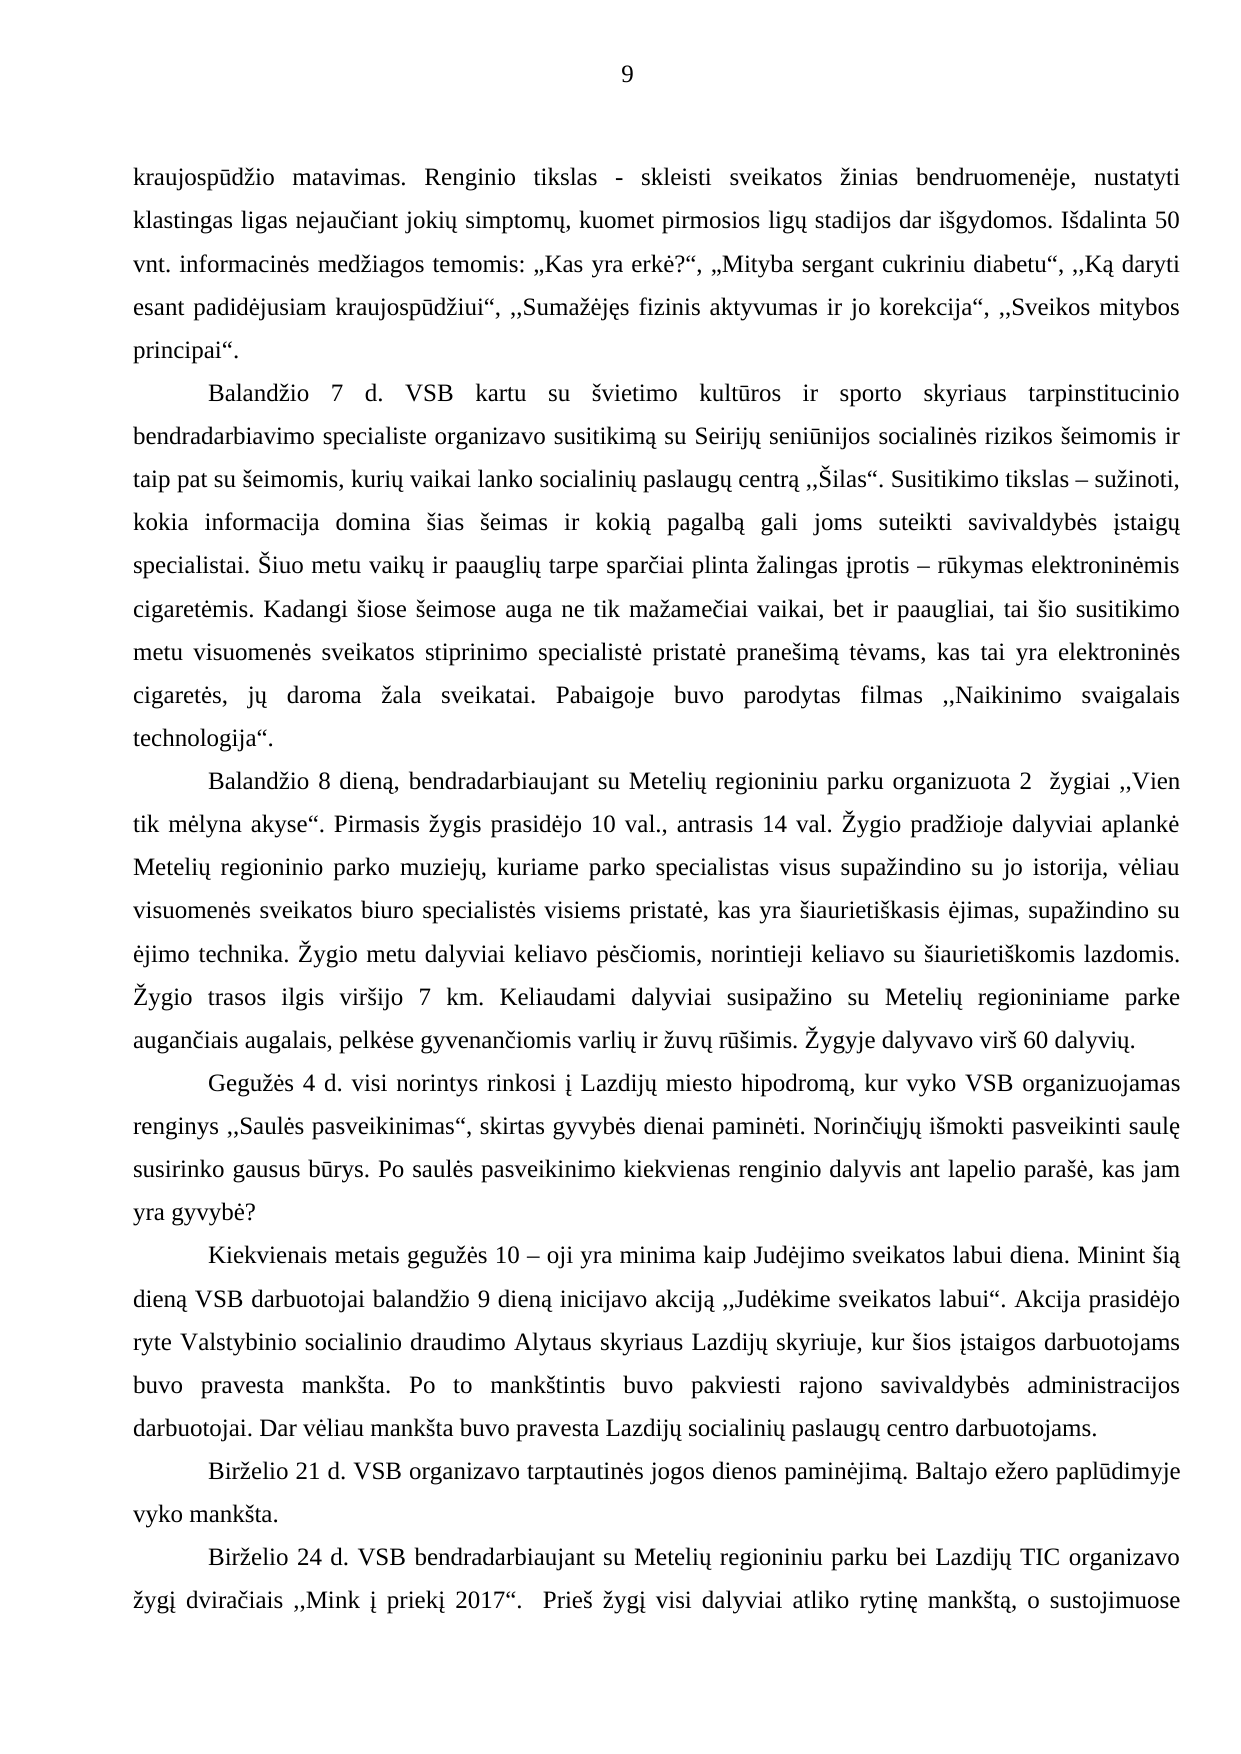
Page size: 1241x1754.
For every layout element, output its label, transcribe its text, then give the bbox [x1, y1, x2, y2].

text Gegužės 4 d. visi norintys rinkosi į Lazdijų miesto hipodromą, kur vyko VSB organizuojamas renginys ,,Saulės pasveikinimas“, skirtas gyvybės dienai paminėti. Norinčiųjų išmokti pasveikinti saulę susirinko gausus būrys. Po saulės pasveikinimo kiekvienas renginio dalyvis ant lapelio parašė, kas jam yra gyvybė? [133, 1068, 1181, 1226]
text Balandžio 8 dieną, bendradarbiaujant su Metelių regioniniu parku organizuota 2 žygiai ,,Vien tik mėlyna akyse“. Pirmasis žygis prasidėjo 10 val., antrasis 14 val. Žygio pradžioje dalyviai aplankė Metelių regioninio parko muziejų, kuriame parko specialistas visus supažindino su jo istorija, vėliau visuomenės sveikatos biuro specialistės visiems pristatė, kas yra šiaurietiškasis ėjimas, supažindino su ėjimo technika. Žygio metu dalyviai keliavo pėsčiomis, norintieji keliavo su šiaurietiškomis lazdomis. Žygio trasos ilgis viršijo 7 km. Keliaudami dalyviai susipažino su Metelių regioniniame parke augančiais augalais, pelkėse gyvenančiomis varlių ir žuvų rūšimis. Žygyje dalyvavo virš 60 dalyvių. [133, 766, 1181, 1054]
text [133, 1542, 1181, 1614]
text Birželio 21 d. VSB organizavo tarptautinės jogos dienos paminėjimą. Baltajo ežero paplūdimyje vyko mankšta. [133, 1456, 1181, 1528]
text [133, 162, 1181, 364]
text Balandžio 7 d. VSB kartu su švietimo kultūros ir sporto skyriaus tarpinstitucinio bendradarbiavimo specialiste organizavo susitikimą su Seirijų seniūnijos socialinės rizikos šeimomis ir taip pat su šeimomis, kurių vaikai lanko socialinių paslaugų centrą ,,Šilas“. Susitikimo tikslas – sužinoti, kokia informacija domina šias šeimas ir kokią pagalbą gali joms suteikti savivaldybės įstaigų specialistai. Šiuo metu vaikų ir paauglių tarpe sparčiai plinta žalingas įprotis – rūkymas elektroninėmis cigaretėmis. Kadangi šiose šeimose auga ne tik mažamečiai vaikai, bet ir paaugliai, tai šio susitikimo metu visuomenės sveikatos stiprinimo specialistė pristatė pranešimą tėvams, kas tai yra elektroninės cigaretės, jų daroma žala sveikatai. Pabaigoje buvo parodytas filmas ,,Naikinimo svaigalais technologija“. [133, 378, 1181, 752]
text Kiekvienais metais gegužės 10 – oji yra minima kaip Judėjimo sveikatos labui diena. Minint šią dieną VSB darbuotojai balandžio 9 dieną inicijavo akciją ,,Judėkime sveikatos labui“. Akcija prasidėjo ryte Valstybinio socialinio draudimo Alytaus skyriaus Lazdijų skyriuje, kur šios įstaigos darbuotojams buvo pravesta mankšta. Po to mankštintis buvo pakviesti rajono savivaldybės administracijos darbuotojai. Dar vėliau mankšta buvo pravesta Lazdijų socialinių paslaugų centro darbuotojams. [133, 1241, 1181, 1442]
